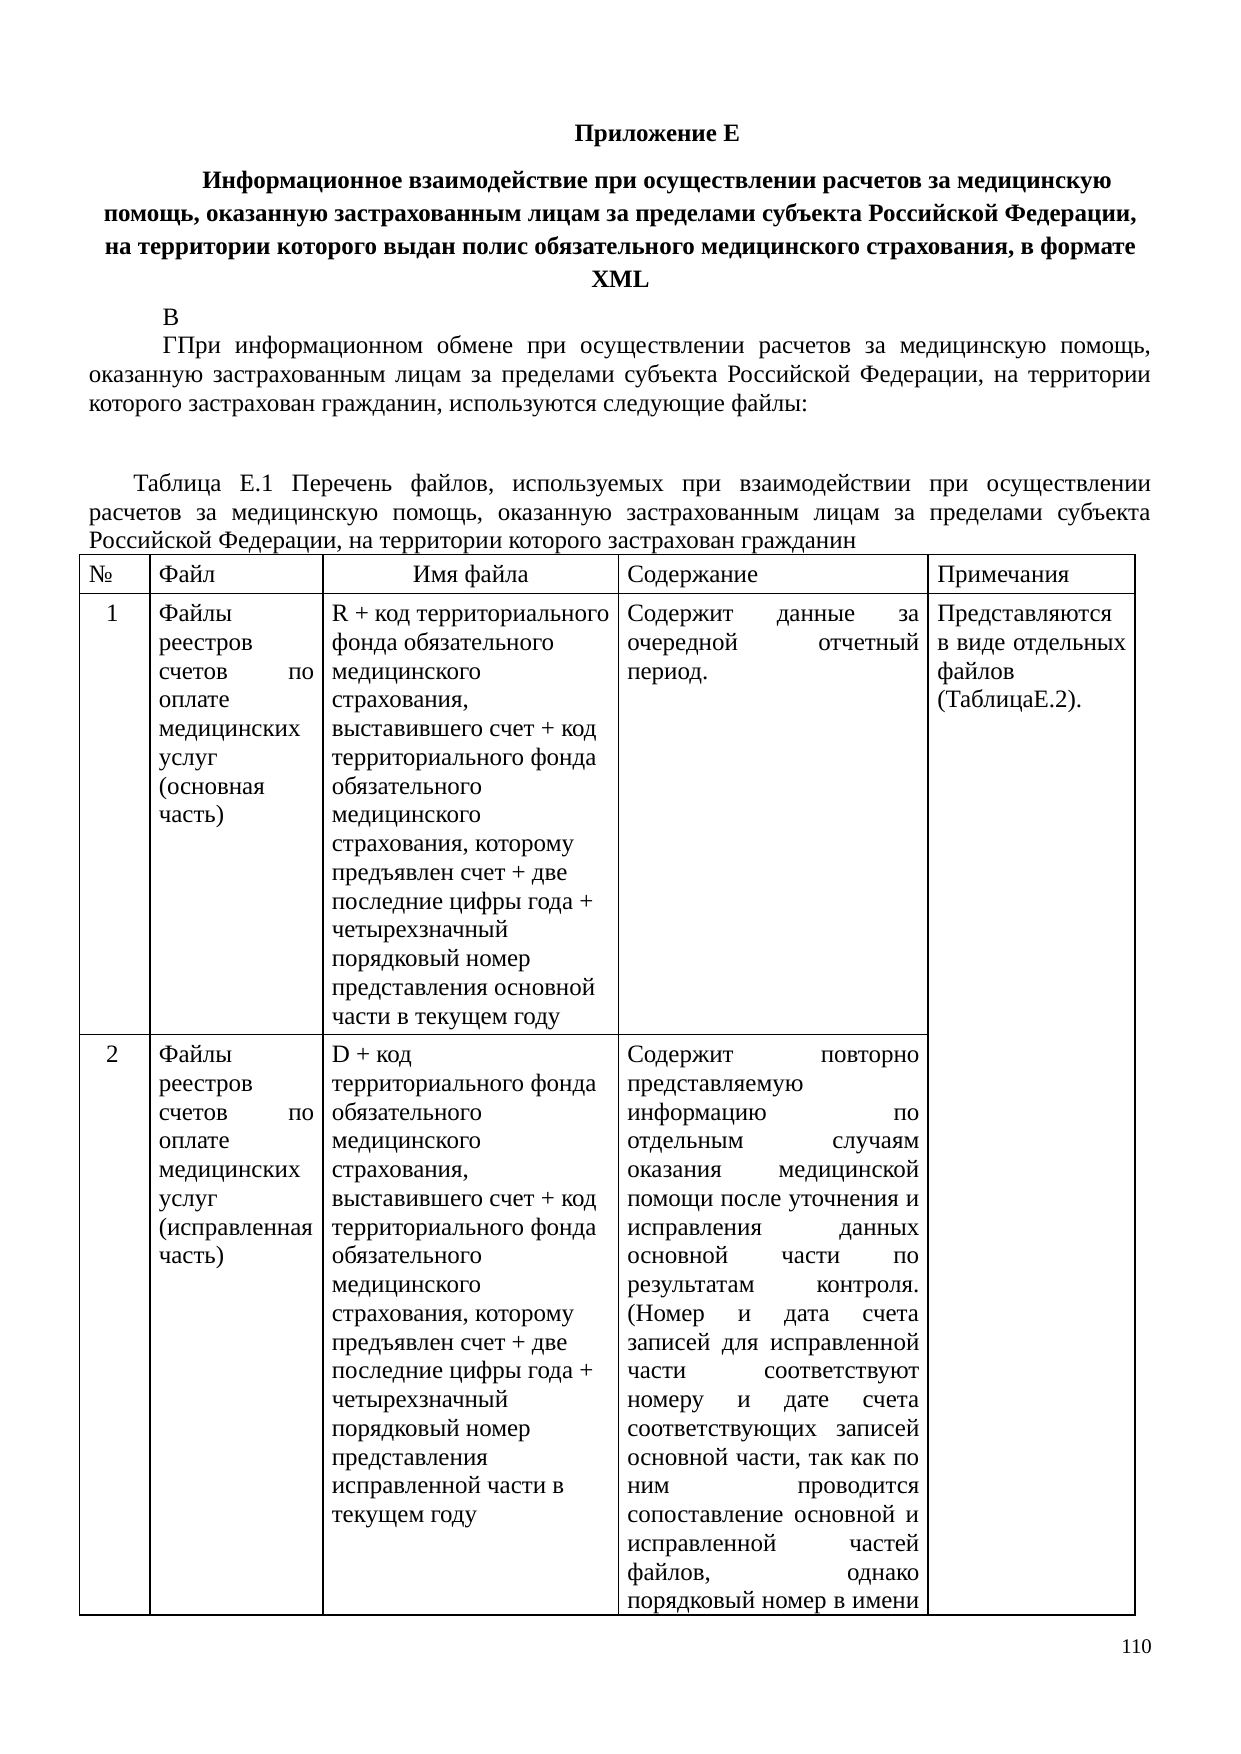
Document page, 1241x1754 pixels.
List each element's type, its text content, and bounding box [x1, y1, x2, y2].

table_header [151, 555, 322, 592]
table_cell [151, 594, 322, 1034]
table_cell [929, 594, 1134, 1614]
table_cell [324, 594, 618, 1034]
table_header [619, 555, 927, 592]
text Информационное взаимодействие при осуществлении расчетов за медицинскую помощь, оказанную застрахованным лицам за пределами субъекта Российской Федерации, на территории которого выдан полис обязательного медицинского страхования, в формате XML [89, 165, 1152, 293]
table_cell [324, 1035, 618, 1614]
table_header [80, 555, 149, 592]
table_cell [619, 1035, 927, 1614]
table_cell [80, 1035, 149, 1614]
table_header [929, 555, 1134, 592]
list При информационном обмене при осуществлении расчетов за медицинскую помощь, оказанную застрахованным лицам за пределами субъекта Российской Федерации, на территории которого застрахован гражданин, используются следующие файлы: [89, 330, 1152, 417]
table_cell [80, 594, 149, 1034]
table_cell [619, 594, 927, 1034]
text Приложение Е [89, 118, 1152, 147]
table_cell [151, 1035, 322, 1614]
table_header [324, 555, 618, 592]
list Таблица Е.1 Перечень файлов, используемых при взаимодействии при осуществлении расчетов за медицинскую помощь, оказанную застрахованным лицам за пределами субъекта Российской Федерации, на территории которого застрахован гражданин [89, 468, 1152, 554]
